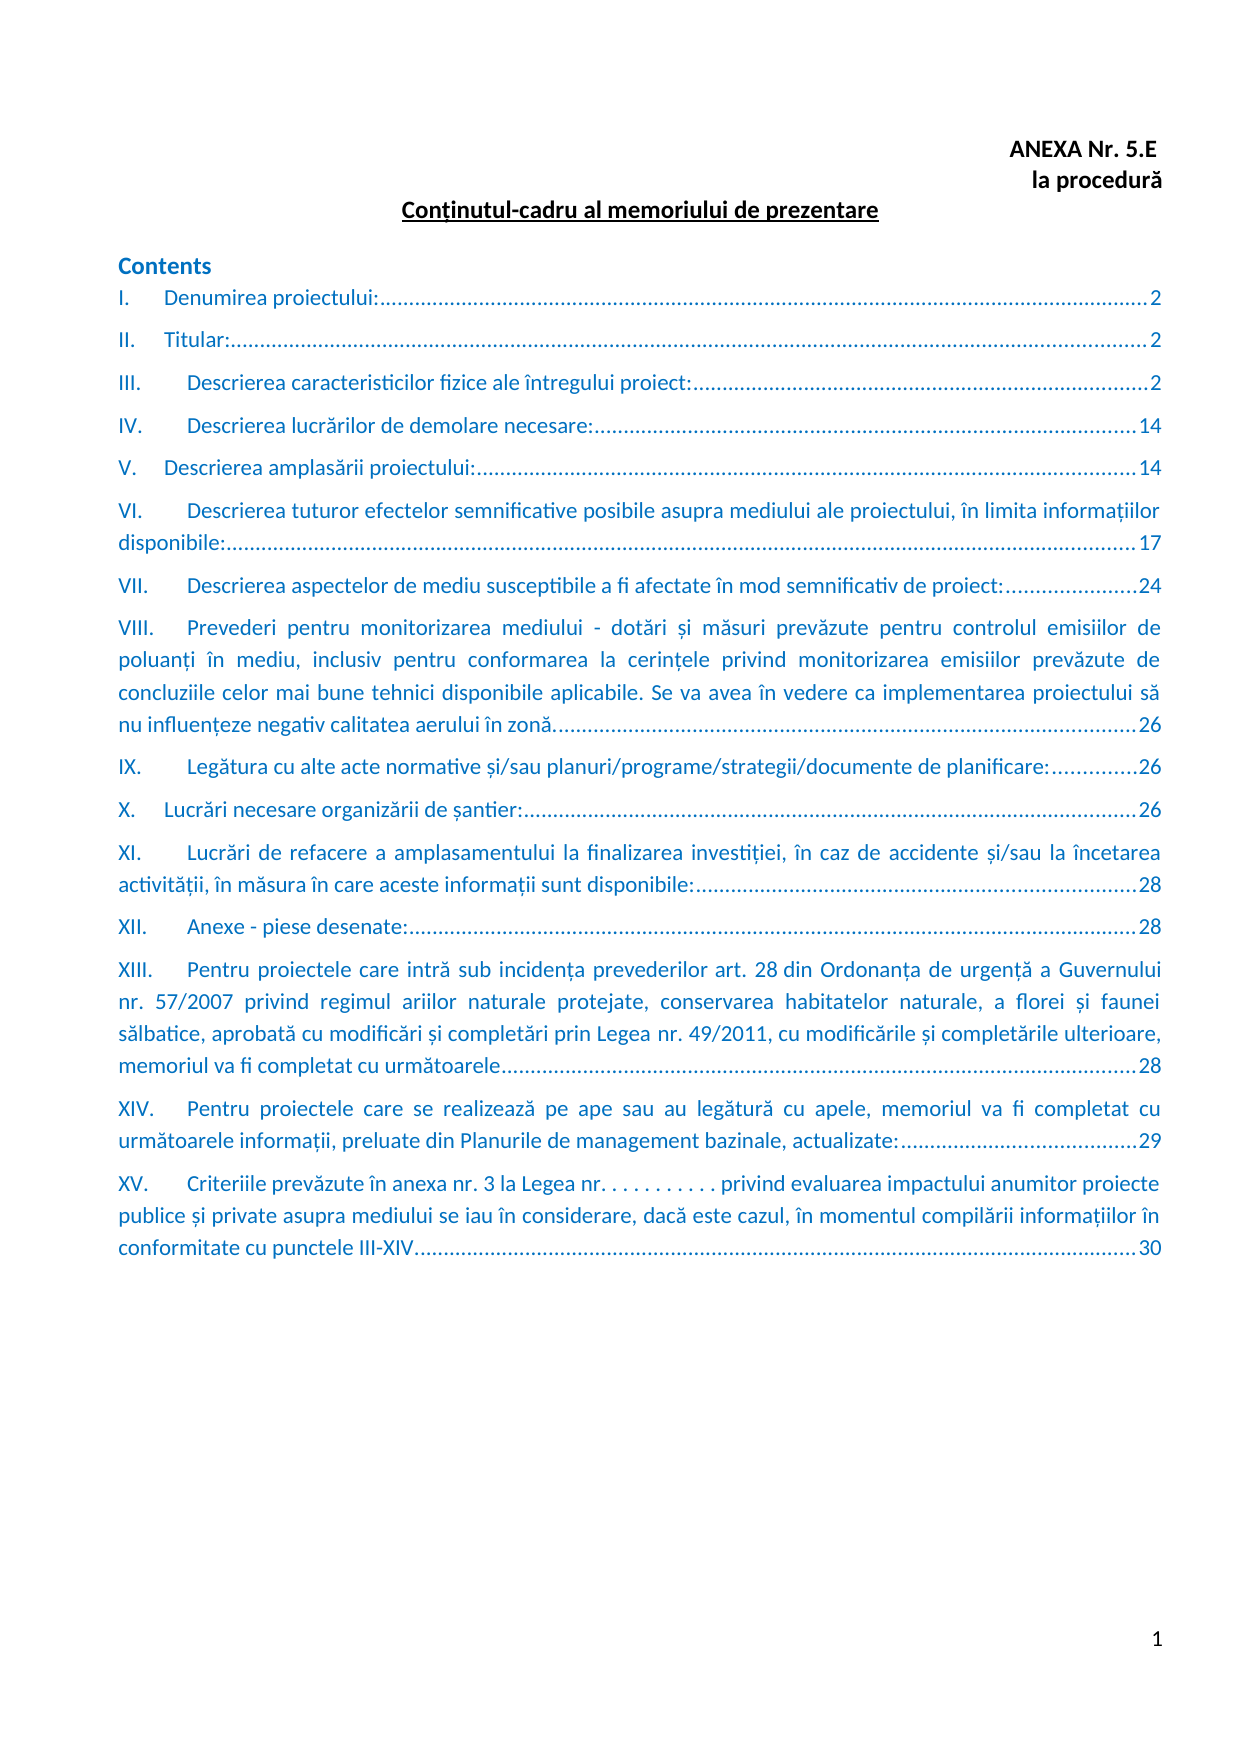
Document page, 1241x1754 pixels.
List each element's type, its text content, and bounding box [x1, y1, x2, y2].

text ANEXA Nr. 5.E la procedură [118, 133, 1162, 194]
text Conținutul-cadru al memoriului de prezentare [118, 194, 1162, 225]
